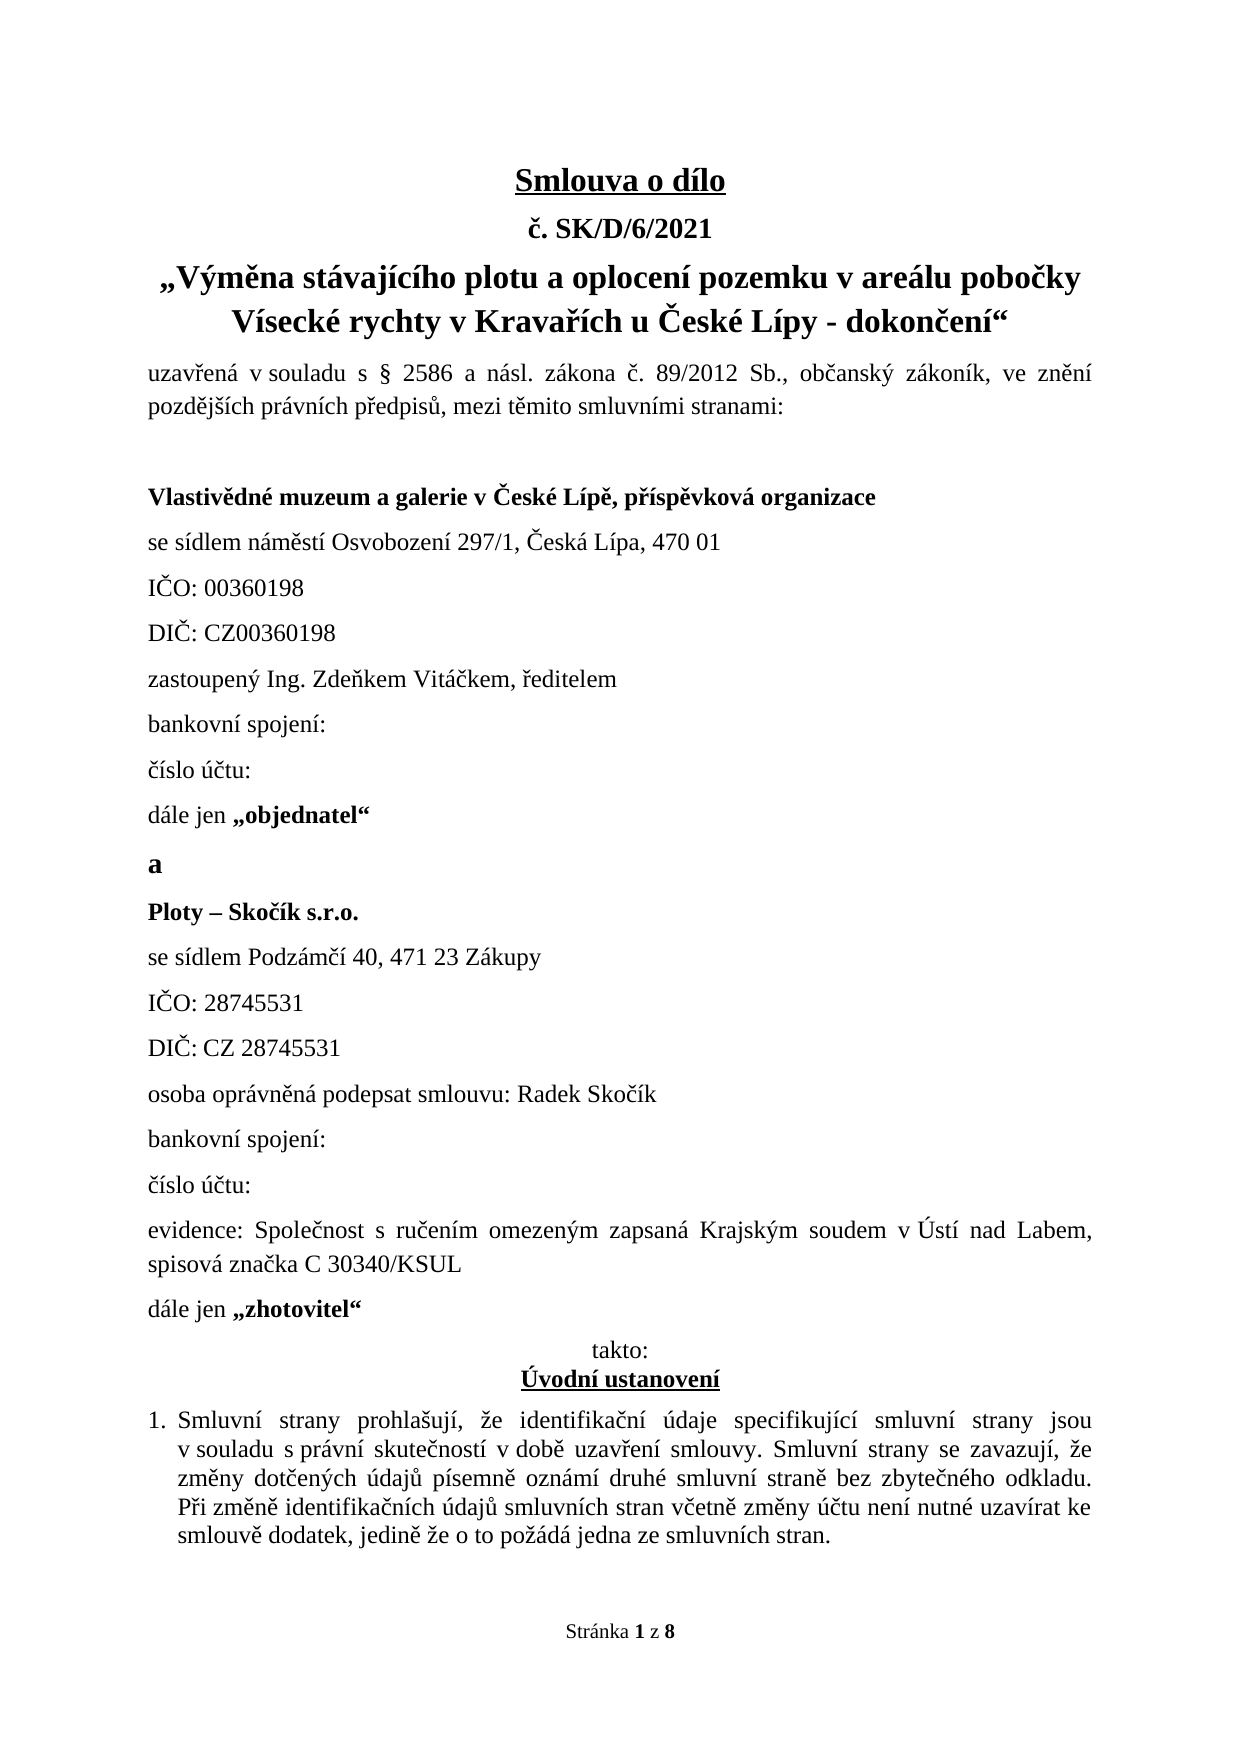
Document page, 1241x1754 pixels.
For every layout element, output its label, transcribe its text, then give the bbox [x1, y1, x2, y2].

text Ploty – Skočík s.r.o. [148, 897, 1092, 926]
text se sídlem Podzámčí 40, 471 23 Zákupy [148, 942, 1092, 971]
text se sídlem náměstí Osvobození 297/1, Česká Lípa, 470 01 [148, 527, 1092, 556]
text bankovní spojení: [148, 709, 1092, 738]
text Vlastivědné muzeum a galerie v České Lípě, příspěvková organizace [148, 482, 1092, 511]
text bankovní spojení: [148, 1124, 1092, 1153]
text Úvodní ustanovení [148, 1364, 1092, 1393]
text takto: [148, 1335, 1092, 1364]
text dále jen „objednatel“ [148, 800, 1092, 829]
text dále jen „zhotovitel“ [148, 1294, 1092, 1323]
text osoba oprávněná podepsat smlouvu: Radek Skočík [148, 1079, 1092, 1108]
list Smluvní strany prohlašují, že identifikační údaje specifikující smluvní strany jsou v souladu s právní skutečností v době uzavření smlouvy. Smluvní strany se zavazují, že změny dotčených údajů písemně oznámí druhé smluvní straně bez zbytečného odkladu. Při změně identifikačních údajů smluvních stran včetně změny účtu není nutné uzavírat ke smlouvě dodatek, jedině že o to požádá jedna ze smluvních stran. [148, 1405, 1092, 1549]
text DIČ: CZ 28745531 [148, 1033, 1092, 1062]
text Smlouva o dílo [148, 160, 1092, 198]
text IČO: 00360198 [148, 573, 1092, 602]
text IČO: 28745531 [148, 988, 1092, 1017]
text a [148, 846, 1092, 879]
text uzavřená v souladu s § 2586 a násl. zákona č. 89/2012 Sb., občanský zákoník, ve znění pozdějších právních předpisů, mezi těmito smluvními stranami: [148, 358, 1092, 419]
text číslo účtu: [148, 1170, 1092, 1199]
text č. SK/D/6/2021 [148, 211, 1092, 244]
text DIČ: CZ00360198 [148, 618, 1092, 647]
text evidence: Společnost s ručením omezeným zapsaná Krajským soudem v Ústí nad Labem, spisová značka C 30340/KSUL [148, 1216, 1092, 1277]
text zastoupený Ing. Zdeňkem Vitáčkem, ředitelem [148, 664, 1092, 693]
text číslo účtu: [148, 755, 1092, 784]
text „Výměna stávajícího plotu a oplocení pozemku v areálu pobočky Vísecké rychty v Kravařích u České Lípy - dokončení“ [148, 257, 1092, 339]
